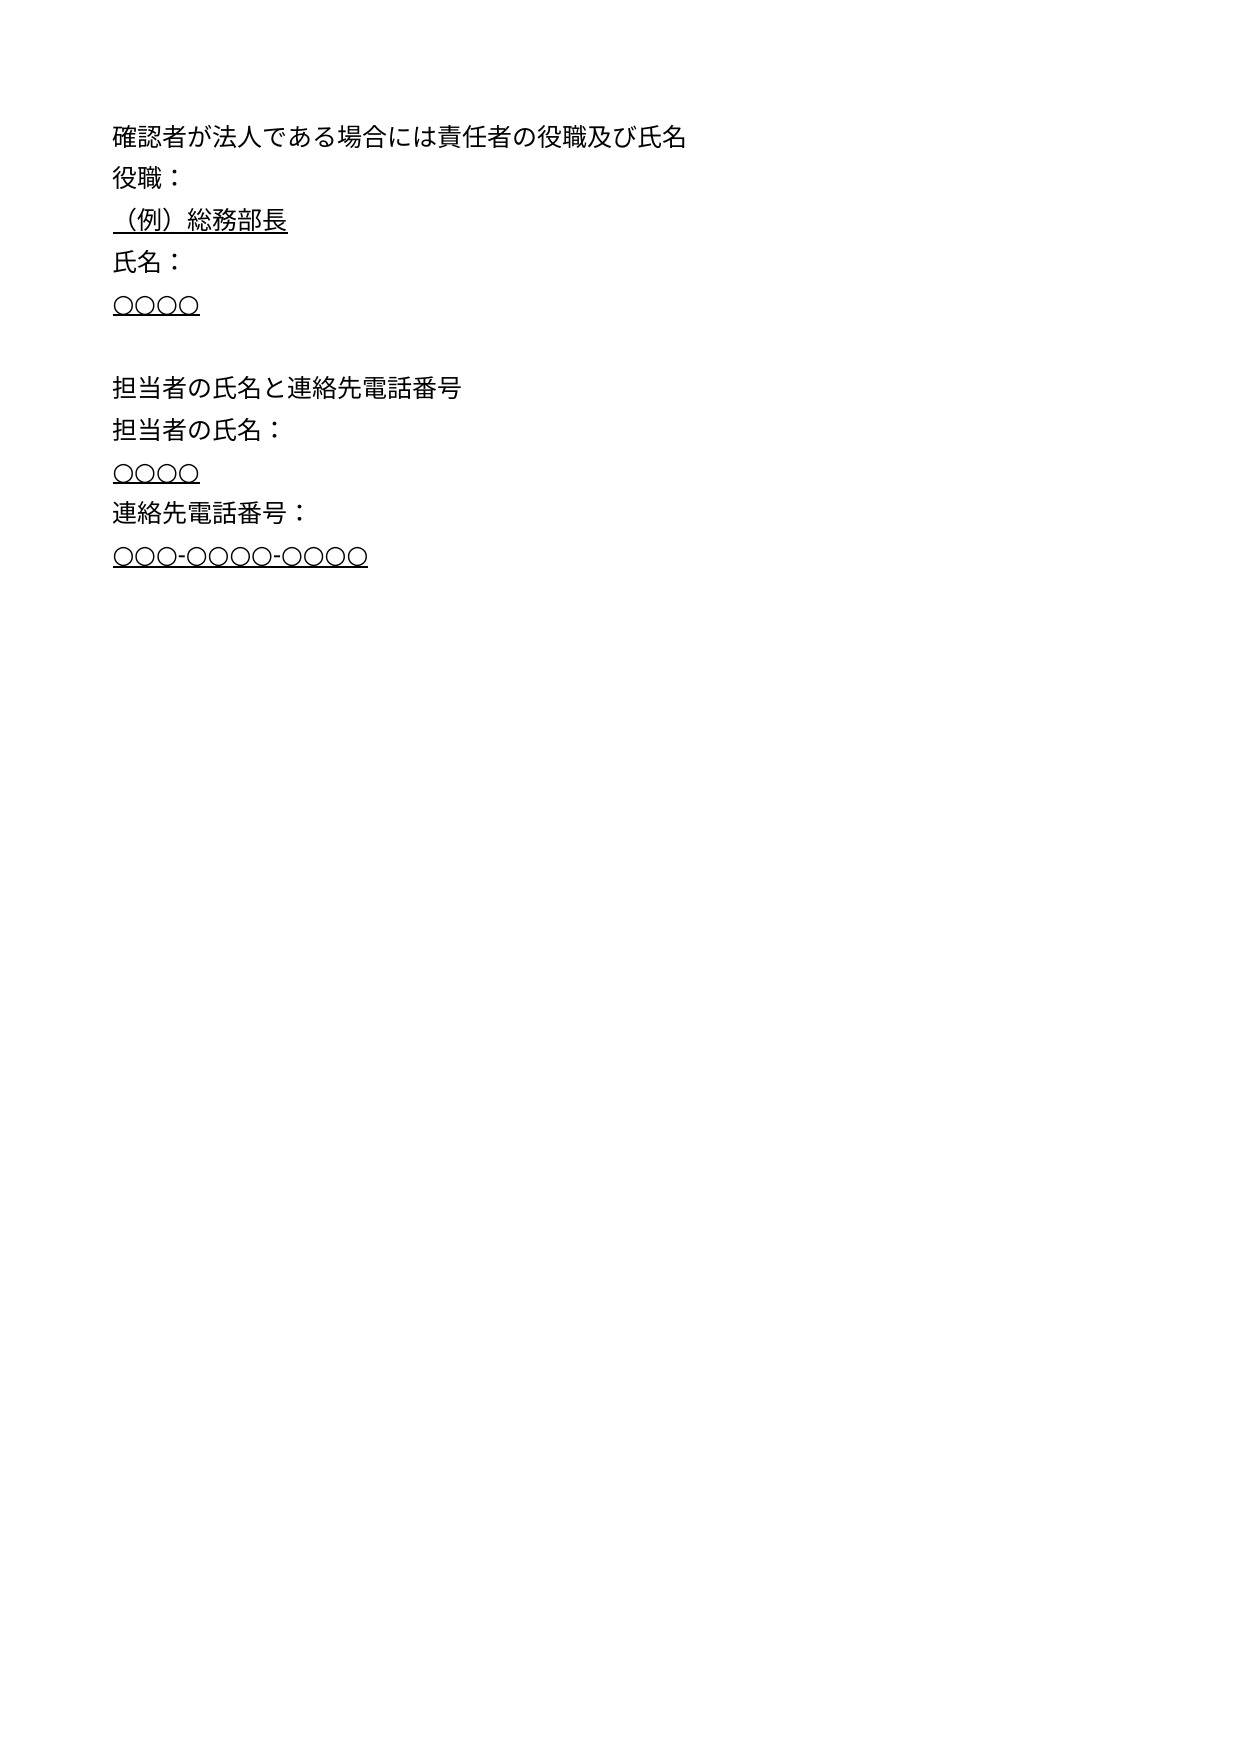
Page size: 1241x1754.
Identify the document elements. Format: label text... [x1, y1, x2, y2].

text ○○○○ [112, 282, 1128, 324]
text ○○○○ [112, 449, 1128, 491]
text ○○○-○○○○-○○○○ [112, 533, 1128, 575]
text 担当者の氏名と連絡先電話番号 [112, 366, 1128, 407]
text 氏名： [112, 240, 1128, 282]
text 確認者が法人である場合には責任者の役職及び氏名 [112, 114, 1128, 156]
text 役職： [112, 156, 1128, 198]
text （例）総務部長 [112, 198, 1128, 240]
text 連絡先電話番号： [112, 491, 1128, 533]
text 担当者の氏名： [112, 407, 1128, 449]
